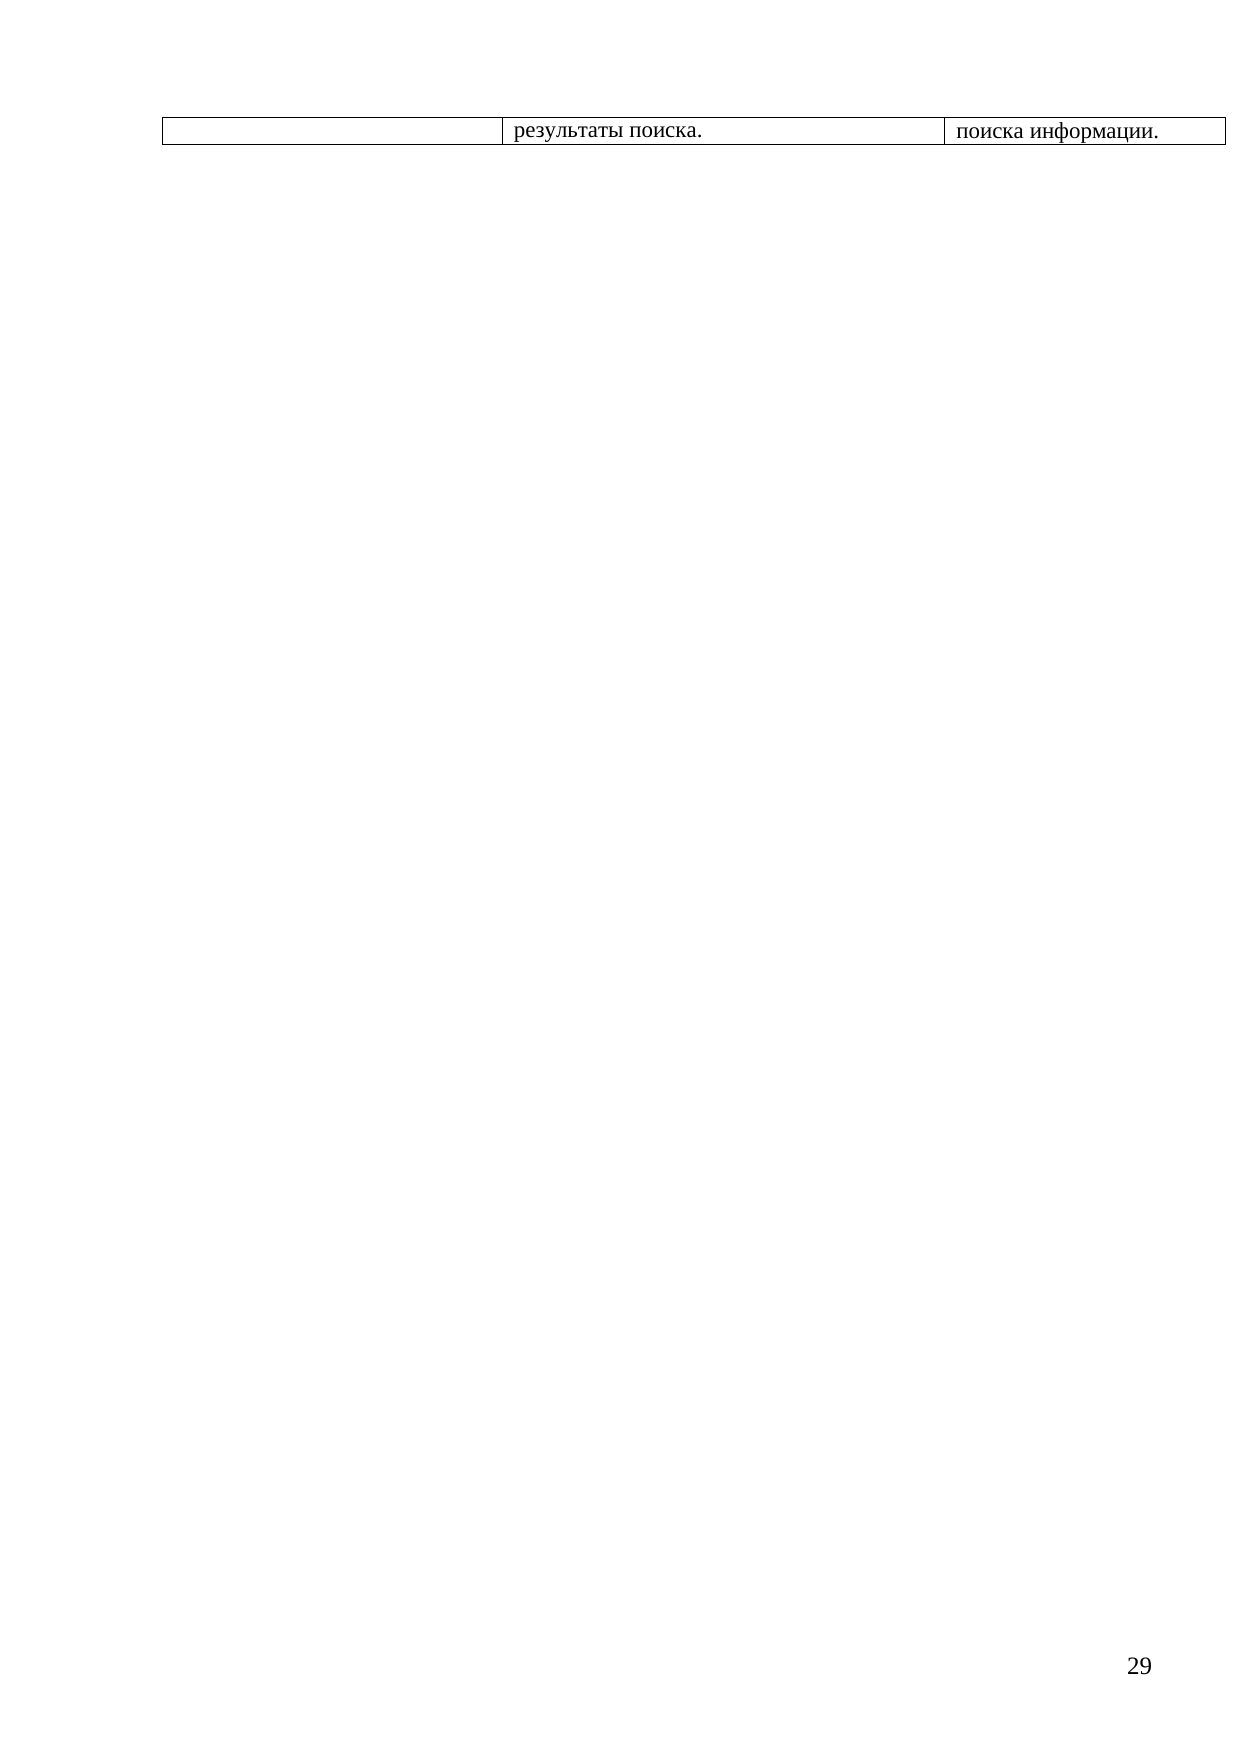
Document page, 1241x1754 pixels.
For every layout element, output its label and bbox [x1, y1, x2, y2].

table_cell [945, 118, 1225, 144]
table_cell [163, 118, 502, 144]
table_cell [503, 118, 944, 144]
